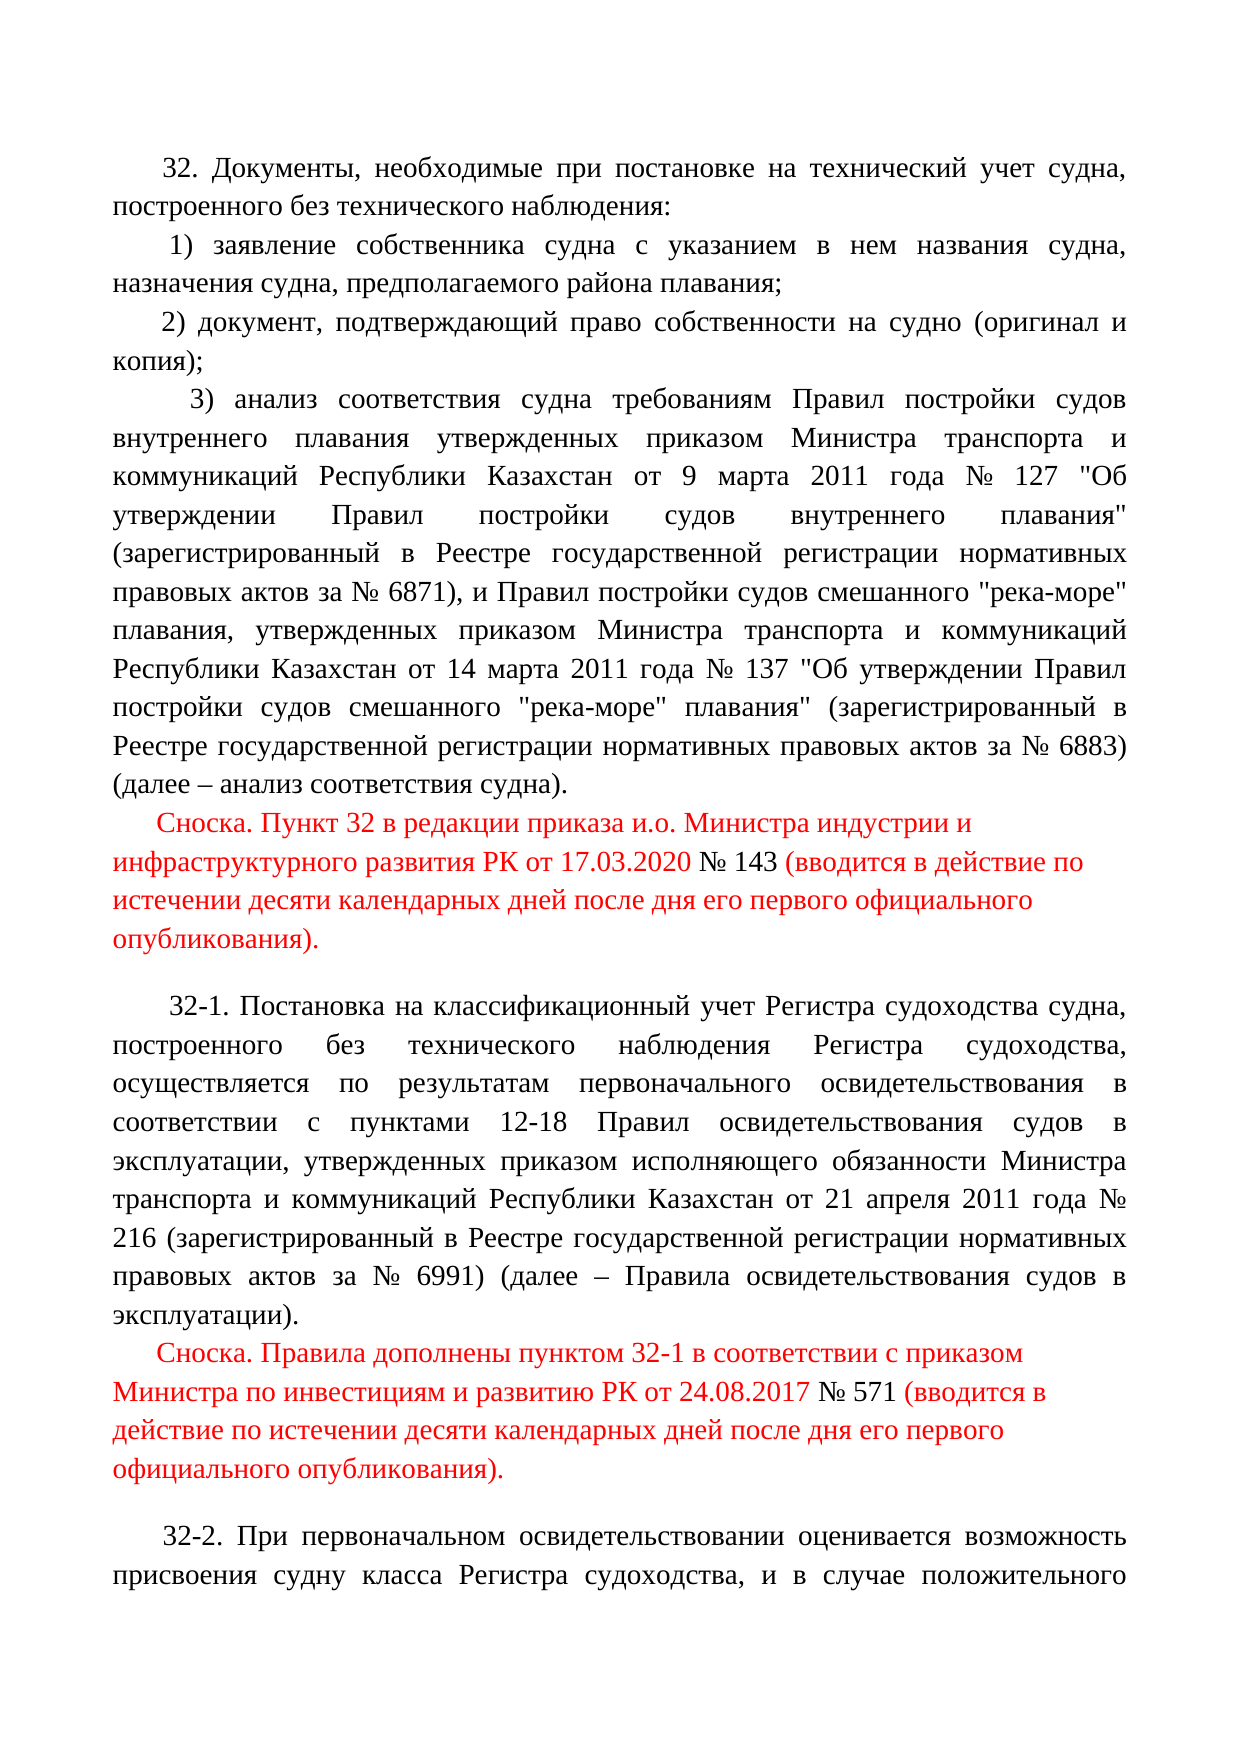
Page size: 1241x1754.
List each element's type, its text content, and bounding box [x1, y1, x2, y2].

text 2) документ, подтверждающий право собственности на судно (оригинал и копия); [112, 304, 1128, 376]
text 32. Документы, необходимые при постановке на технический учет судна, построенного без технического наблюдения: [112, 150, 1128, 222]
text Сноска. Правила дополнены пунктом 32-1 в соответствии с приказом Министра по инвестициям и развитию РК от 24.08.2017 № 571 (вводится в действие по истечении десяти календарных дней после дня его первого официального опубликования). [112, 1335, 1128, 1515]
text 1) заявление собственника судна с указанием в нем названия судна, назначения судна, предполагаемого района плавания; [112, 227, 1128, 299]
text Сноска. Пункт 32 в редакции приказа и.о. Министра индустрии и инфраструктурного развития РК от 17.03.2020 № 143 (вводится в действие по истечении десяти календарных дней после дня его первого официального опубликования). [112, 805, 1128, 984]
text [112, 1518, 1128, 1591]
text 32-1. Постановка на классификационный учет Регистра судоходства судна, построенного без технического наблюдения Регистра судоходства, осуществляется по результатам первоначального освидетельствования в соответствии с пунктами 12-18 Правил освидетельствования судов в эксплуатации, утвержденных приказом исполняющего обязанности Министра транспорта и коммуникаций Республики Казахстан от 21 апреля 2011 года № 216 (зарегистрированный в Реестре государственной регистрации нормативных правовых актов за № 6991) (далее – Правила освидетельствования судов в эксплуатации). [112, 988, 1128, 1330]
text 3) анализ соответствия судна требованиям Правил постройки судов внутреннего плавания утвержденных приказом Министра транспорта и коммуникаций Республики Казахстан от 9 марта 2011 года № 127 "Об утверждении Правил постройки судов внутреннего плавания" (зарегистрированный в Реестре государственной регистрации нормативных правовых актов за № 6871), и Правил постройки судов смешанного "река-море" плавания, утвержденных приказом Министра транспорта и коммуникаций Республики Казахстан от 14 марта 2011 года № 137 "Об утверждении Правил постройки судов смешанного "река-море" плавания" (зарегистрированный в Реестре государственной регистрации нормативных правовых актов за № 6883) (далее – анализ соответствия судна). [112, 381, 1128, 800]
